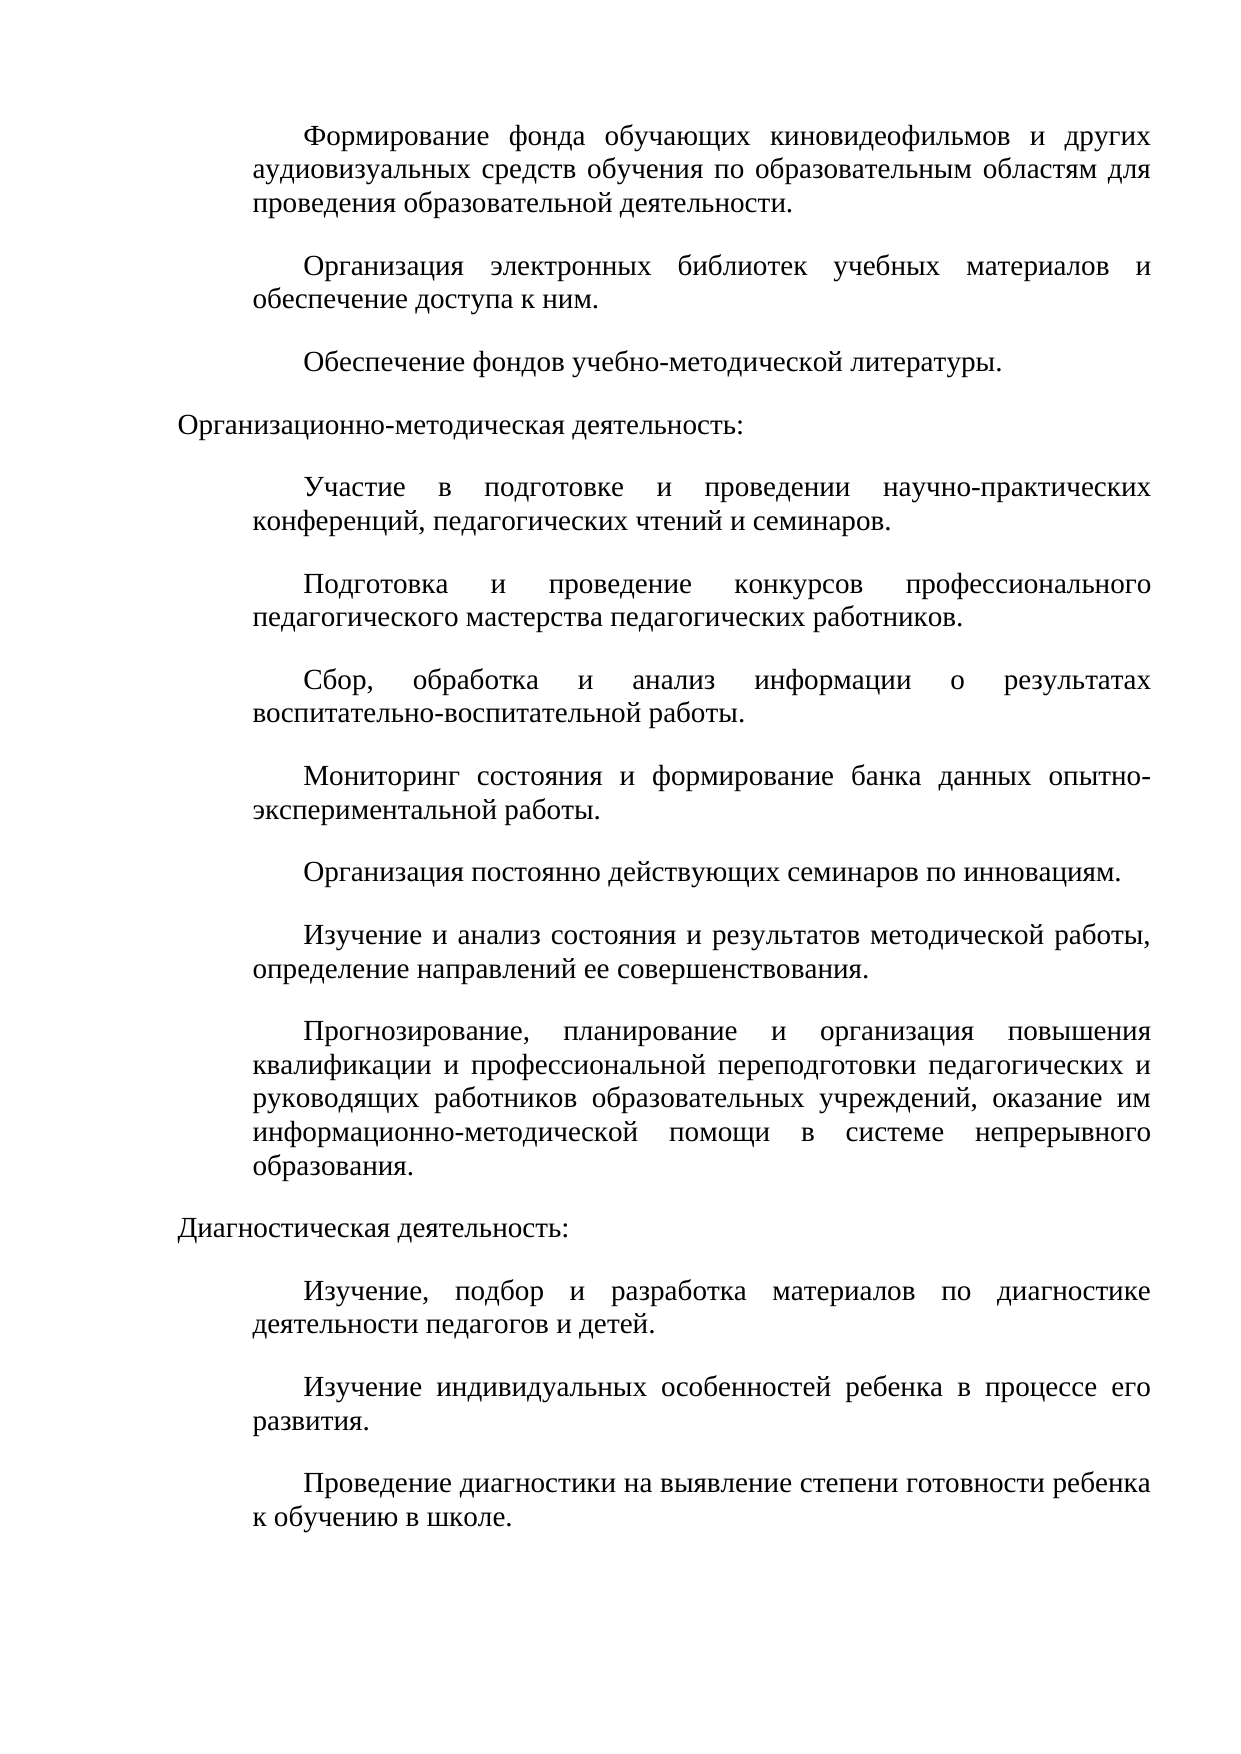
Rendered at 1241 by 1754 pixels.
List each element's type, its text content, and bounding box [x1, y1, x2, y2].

text  Прогнозирование, планирование и организация повышения квалификации и профессиональной переподготовки педагогических и руководящих работников образовательных учреждений, оказание им информационно-методической помощи в системе непрерывного образования. [215, 1013, 1152, 1181]
text  Формирование фонда обучающих киновидеофильмов и других аудиовизуальных средств обучения по образовательным областям для проведения образовательной деятельности. [215, 118, 1152, 219]
text  Проведение диагностики на выявление степени готовности ребенка к обучению в школе. [215, 1466, 1152, 1533]
text  Подготовка и проведение конкурсов профессионального педагогического мастерства педагогических работников. [215, 566, 1152, 633]
text  Сбор, обработка и анализ информации о результатах воспитательно-воспитательной работы. [215, 662, 1152, 729]
text  Обеспечение фондов учебно-методической литературы. [215, 344, 1152, 378]
text  Организация электронных библиотек учебных материалов и обеспечение доступа к ним. [215, 248, 1152, 315]
text  Мониторинг состояния и формирование банка данных опытно-экспериментальной работы. [215, 758, 1152, 825]
text  Участие в подготовке и проведении научно-практических конференций, педагогических чтений и семинаров. [215, 469, 1152, 537]
text Организационно-методическая деятельность: [177, 407, 1152, 440]
text  Изучение, подбор и разработка материалов по диагностике деятельности педагогов и детей. [215, 1273, 1152, 1340]
text Диагностическая деятельность: [177, 1210, 1152, 1244]
text  Изучение и анализ состояния и результатов методической работы, определение направлений ее совершенствования. [215, 917, 1152, 984]
text  Организация постоянно действующих семинаров по инновациям. [215, 854, 1152, 888]
text  Изучение индивидуальных особенностей ребенка в процессе его развития. [215, 1369, 1152, 1436]
